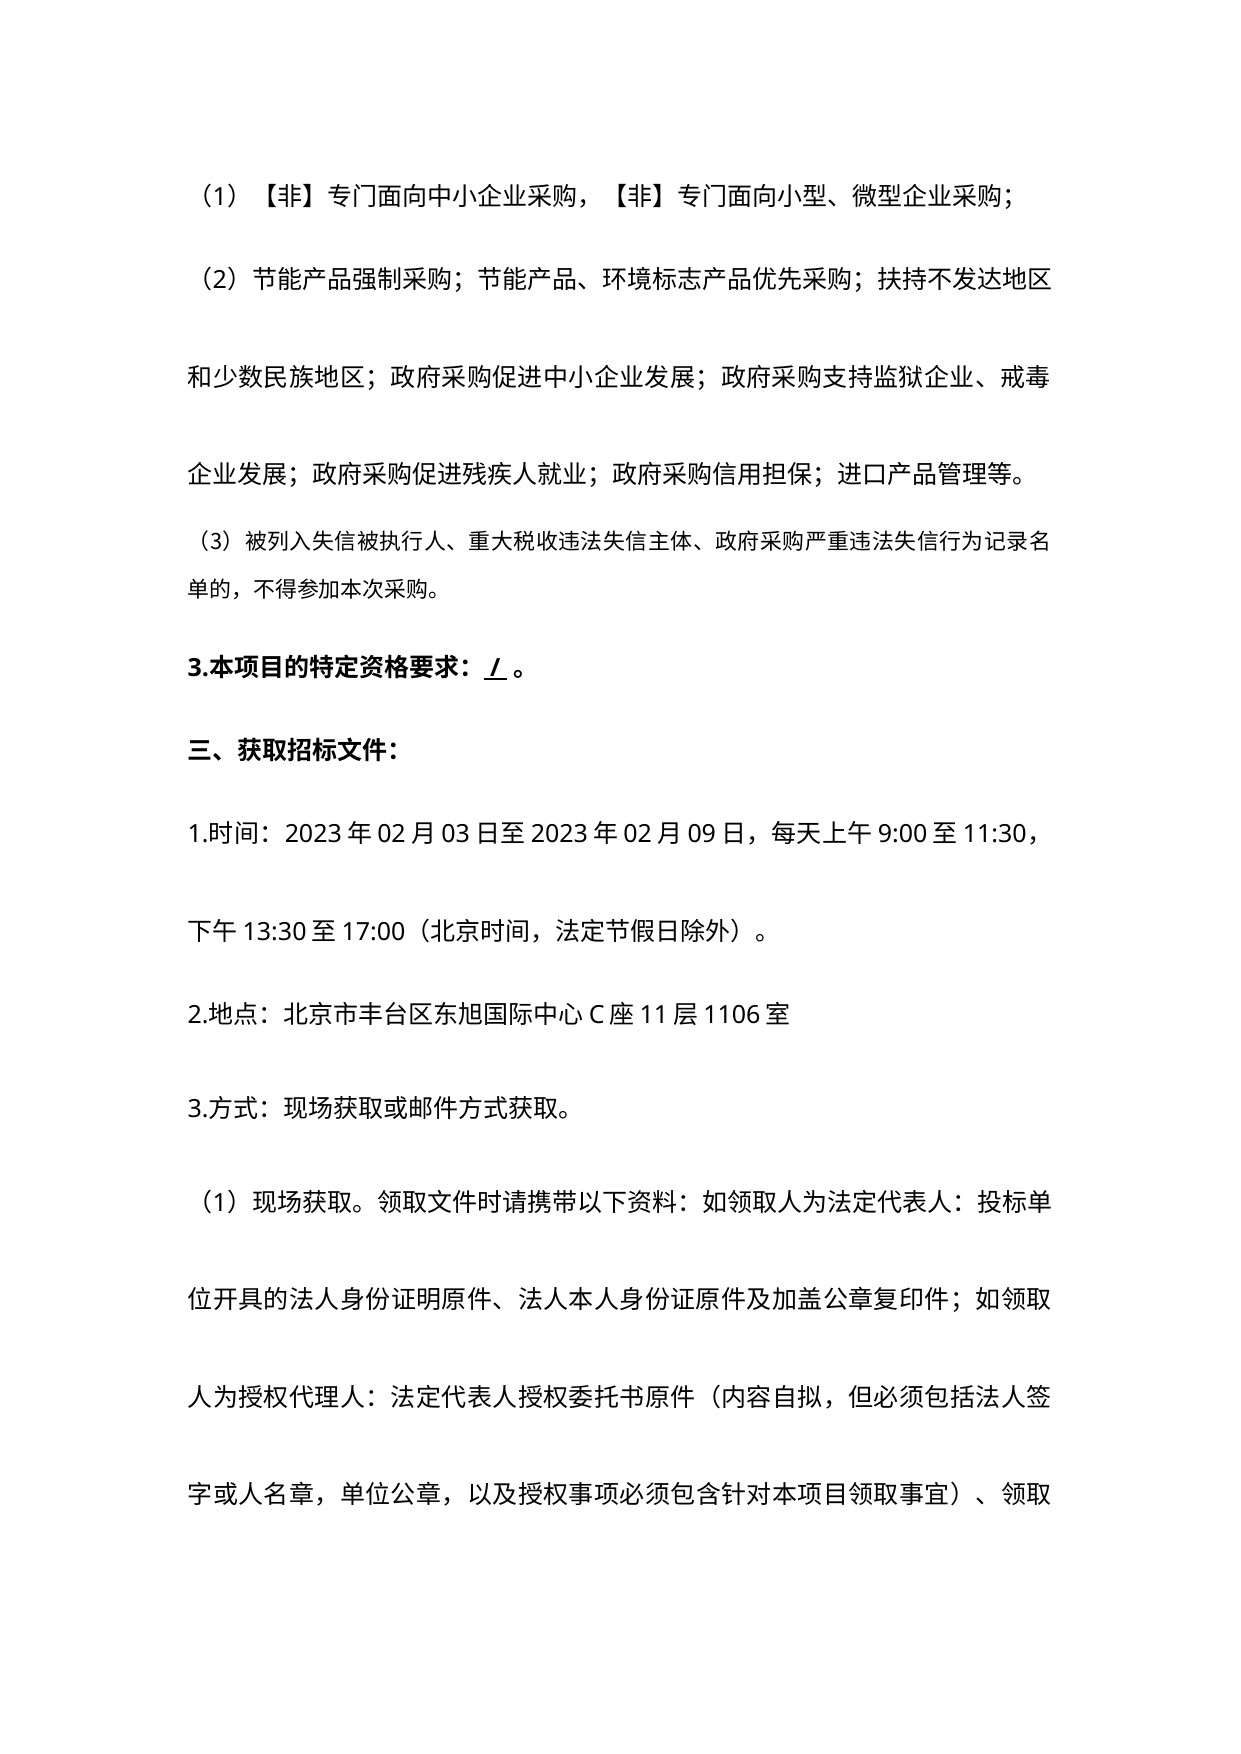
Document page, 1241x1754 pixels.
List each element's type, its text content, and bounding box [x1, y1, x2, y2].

text 3.本项目的特定资格要求： / 。 [187, 633, 1053, 698]
text （2）节能产品强制采购；节能产品、环境标志产品优先采购；扶持不发达地区和少数民族地区；政府采购促进中小企业发展；政府采购支持监狱企业、戒毒企业发展；政府采购促进残疾人就业；政府采购信用担保；进口产品管理等。 [187, 245, 1053, 505]
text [187, 1168, 1053, 1525]
text （3）被列入失信被执行人、重大税收违法失信主体、政府采购严重违法失信行为记录名单的，不得参加本次采购。 [187, 523, 1053, 604]
text 1.时间：2023年02月03日至2023年02月09日，每天上午9:00至11:30，下午13:30至17:00（北京时间，法定节假日除外）。 [187, 799, 1053, 962]
text （1）【非】专门面向中小企业采购，【非】专门面向小型、微型企业采购； [187, 162, 1053, 227]
text 3.方式：现场获取或邮件方式获取。 [187, 1074, 1053, 1139]
text 2.地点：北京市丰台区东旭国际中心C座11层1106室 [187, 980, 1053, 1045]
text 三、获取招标文件： [187, 716, 1053, 781]
